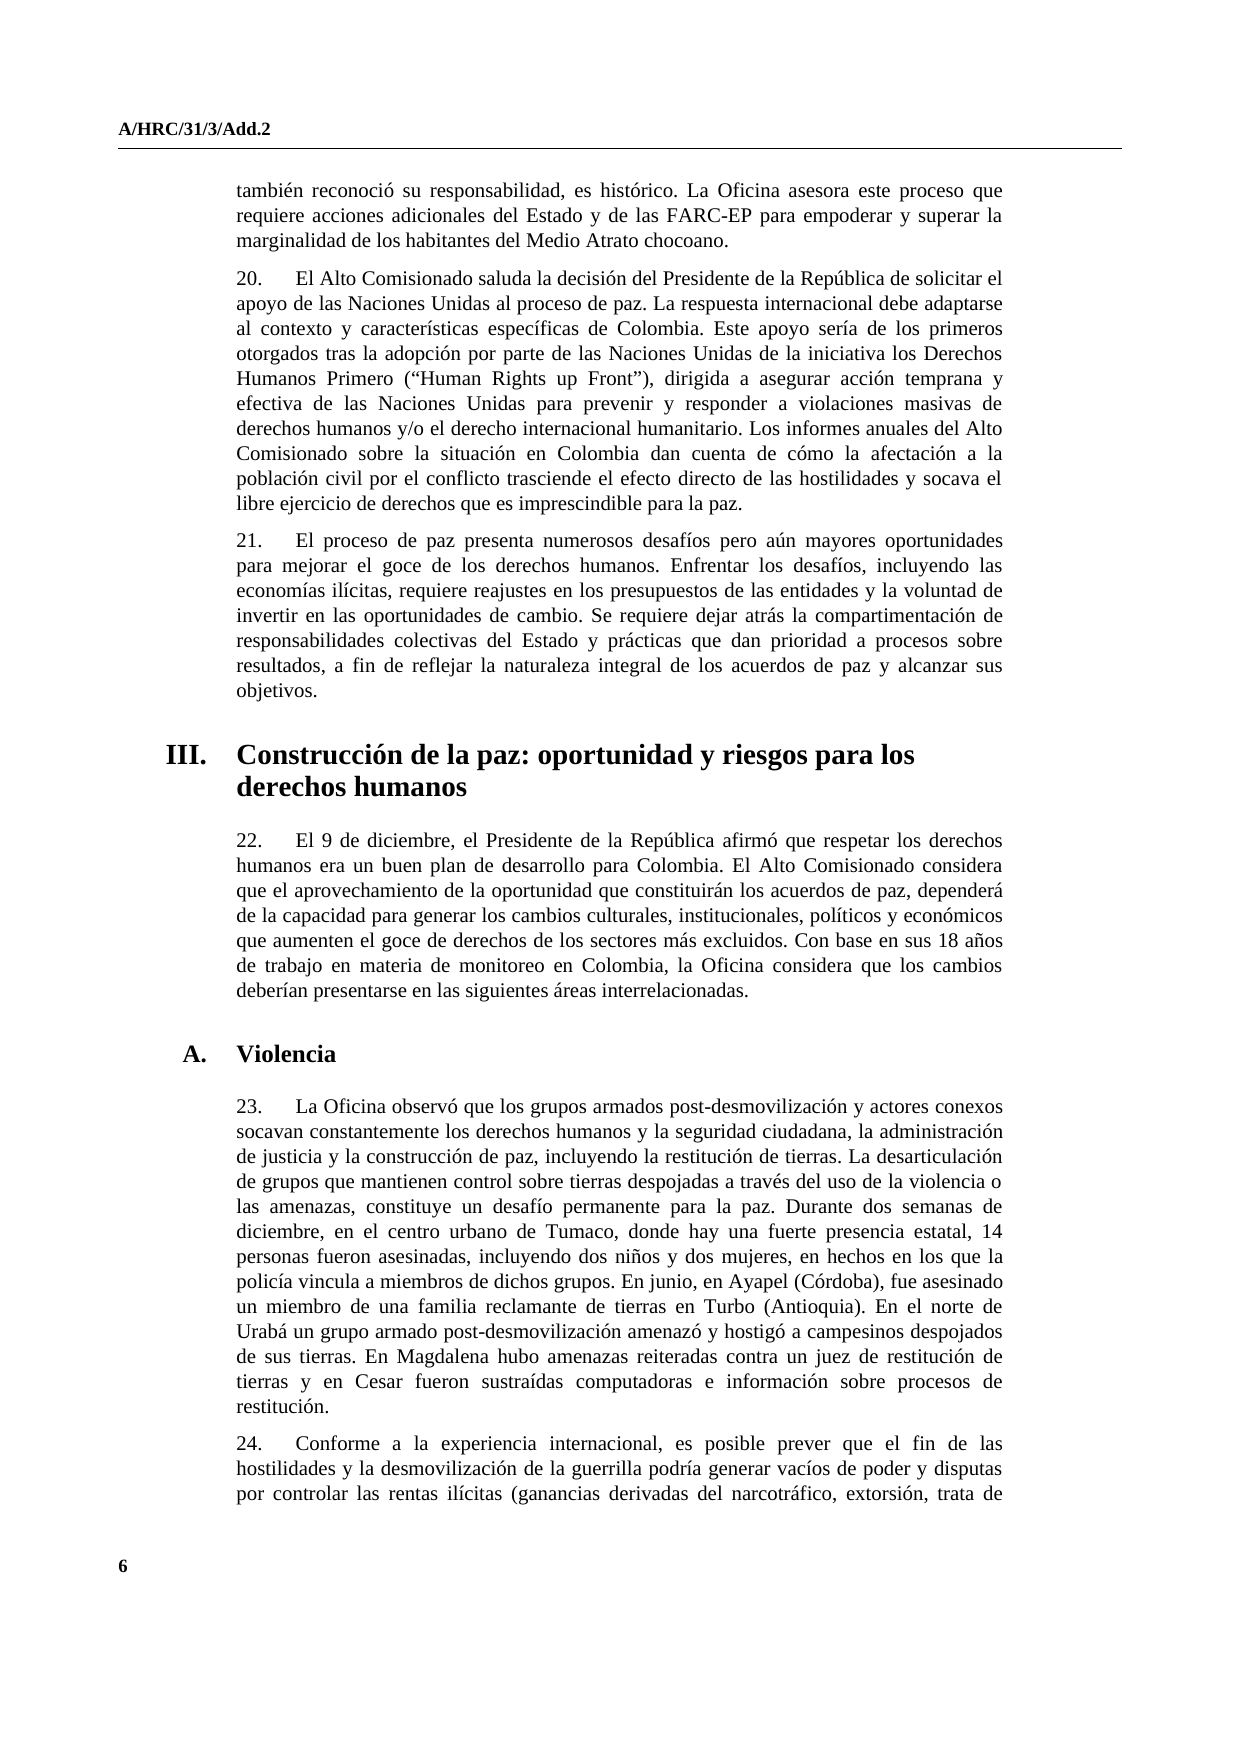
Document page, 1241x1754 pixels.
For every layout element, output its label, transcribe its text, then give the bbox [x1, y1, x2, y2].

text 22. El 9 de diciembre, el Presidente de la República afirmó que respetar los derechos humanos era un buen plan de desarrollo para Colombia. El Alto Comisionado considera que el aprovechamiento de la oportunidad que constituirán los acuerdos de paz, dependerá de la capacidad para generar los cambios culturales, institucionales, políticos y económicos que aumenten el goce de derechos de los sectores más excluidos. Con base en sus 18 años de trabajo en materia de monitoreo en Colombia, la Oficina considera que los cambios deberían presentarse en las siguientes áreas interrelacionadas. [236, 827, 1004, 1002]
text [236, 1430, 1004, 1505]
text A. Violencia [118, 1040, 1004, 1068]
text 20. El Alto Comisionado saluda la decisión del Presidente de la República de solicitar el apoyo de las Naciones Unidas al proceso de paz. La respuesta internacional debe adaptarse al contexto y características específicas de Colombia. Este apoyo sería de los primeros otorgados tras la adopción por parte de las Naciones Unidas de la iniciativa los Derechos Humanos Primero (“Human Rights up Front”), dirigida a asegurar acción temprana y efectiva de las Naciones Unidas para prevenir y responder a violaciones masivas de derechos humanos y/o el derecho internacional humanitario. Los informes anuales del Alto Comisionado sobre la situación en Colombia dan cuenta de cómo la afectación a la población civil por el conflicto trasciende el efecto directo de las hostilidades y socava el libre ejercicio de derechos que es imprescindible para la paz. [236, 265, 1004, 515]
text 21. El proceso de paz presenta numerosos desafíos pero aún mayores oportunidades para mejorar el goce de los derechos humanos. Enfrentar los desafíos, incluyendo las economías ilícitas, requiere reajustes en los presupuestos de las entidades y la voluntad de invertir en las oportunidades de cambio. Se requiere dejar atrás la compartimentación de responsabilidades colectivas del Estado y prácticas que dan prioridad a procesos sobre resultados, a fin de reflejar la naturaleza integral de los acuerdos de paz y alcanzar sus objetivos. [236, 527, 1004, 702]
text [236, 177, 1004, 252]
text 23. La Oficina observó que los grupos armados post-desmovilización y actores conexos socavan constantemente los derechos humanos y la seguridad ciudadana, la administración de justicia y la construcción de paz, incluyendo la restitución de tierras. La desarticulación de grupos que mantienen control sobre tierras despojadas a través del uso de la violencia o las amenazas, constituye un desafío permanente para la paz. Durante dos semanas de diciembre, en el centro urbano de Tumaco, donde hay una fuerte presencia estatal, 14 personas fueron asesinadas, incluyendo dos niños y dos mujeres, en hechos en los que la policía vincula a miembros de dichos grupos. En junio, en Ayapel (Córdoba), fue asesinado un miembro de una familia reclamante de tierras en Turbo (Antioquia). En el norte de Urabá un grupo armado post-desmovilización amenazó y hostigó a campesinos despojados de sus tierras. En Magdalena hubo amenazas reiteradas contra un juez de restitución de tierras y en Cesar fueron sustraídas computadoras e información sobre procesos de restitución. [236, 1093, 1004, 1418]
text III. Construcción de la paz: oportunidad y riesgos para los derechos humanos [118, 740, 1004, 802]
